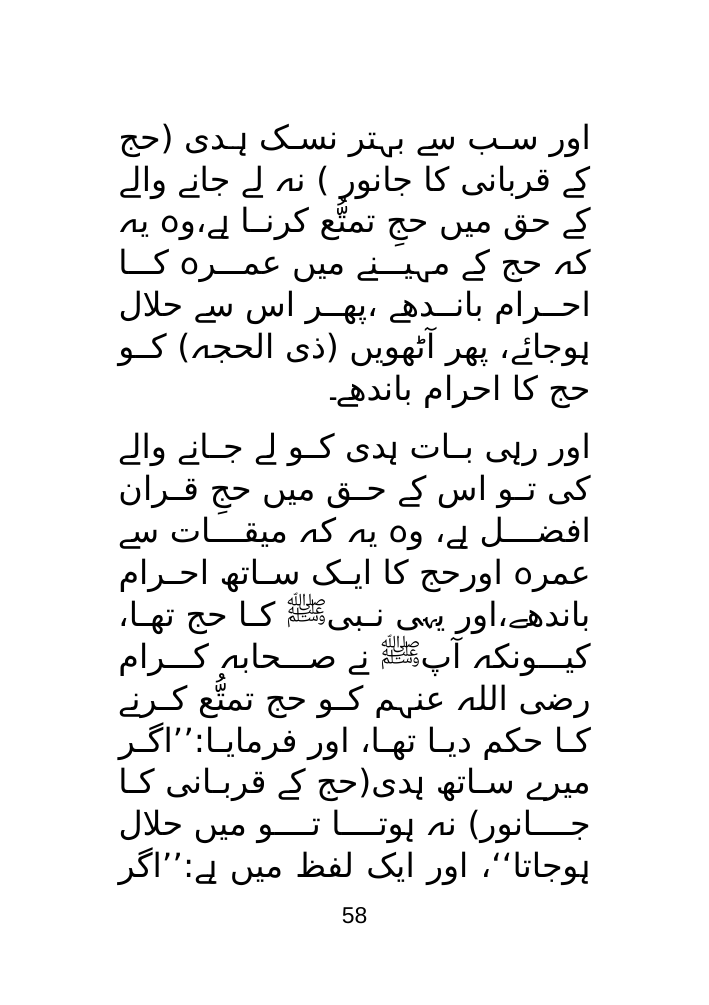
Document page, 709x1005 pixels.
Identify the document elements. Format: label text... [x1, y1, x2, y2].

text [118, 428, 591, 886]
text اور سب سے بہتر نسک ہدی (حج کے قربانی کا جانور ) نہ لے جانے والے کے حق میں حجِ تمتُّع کرنا ہے،وہ یہ کہ حج کے مہینے میں عمرہ کا احرام باندھے ،پھر اس سے حلال ہوجائے، پھر آٹھویں (ذی الحجہ) کو حج کا احرام باندھے۔ [118, 118, 591, 408]
